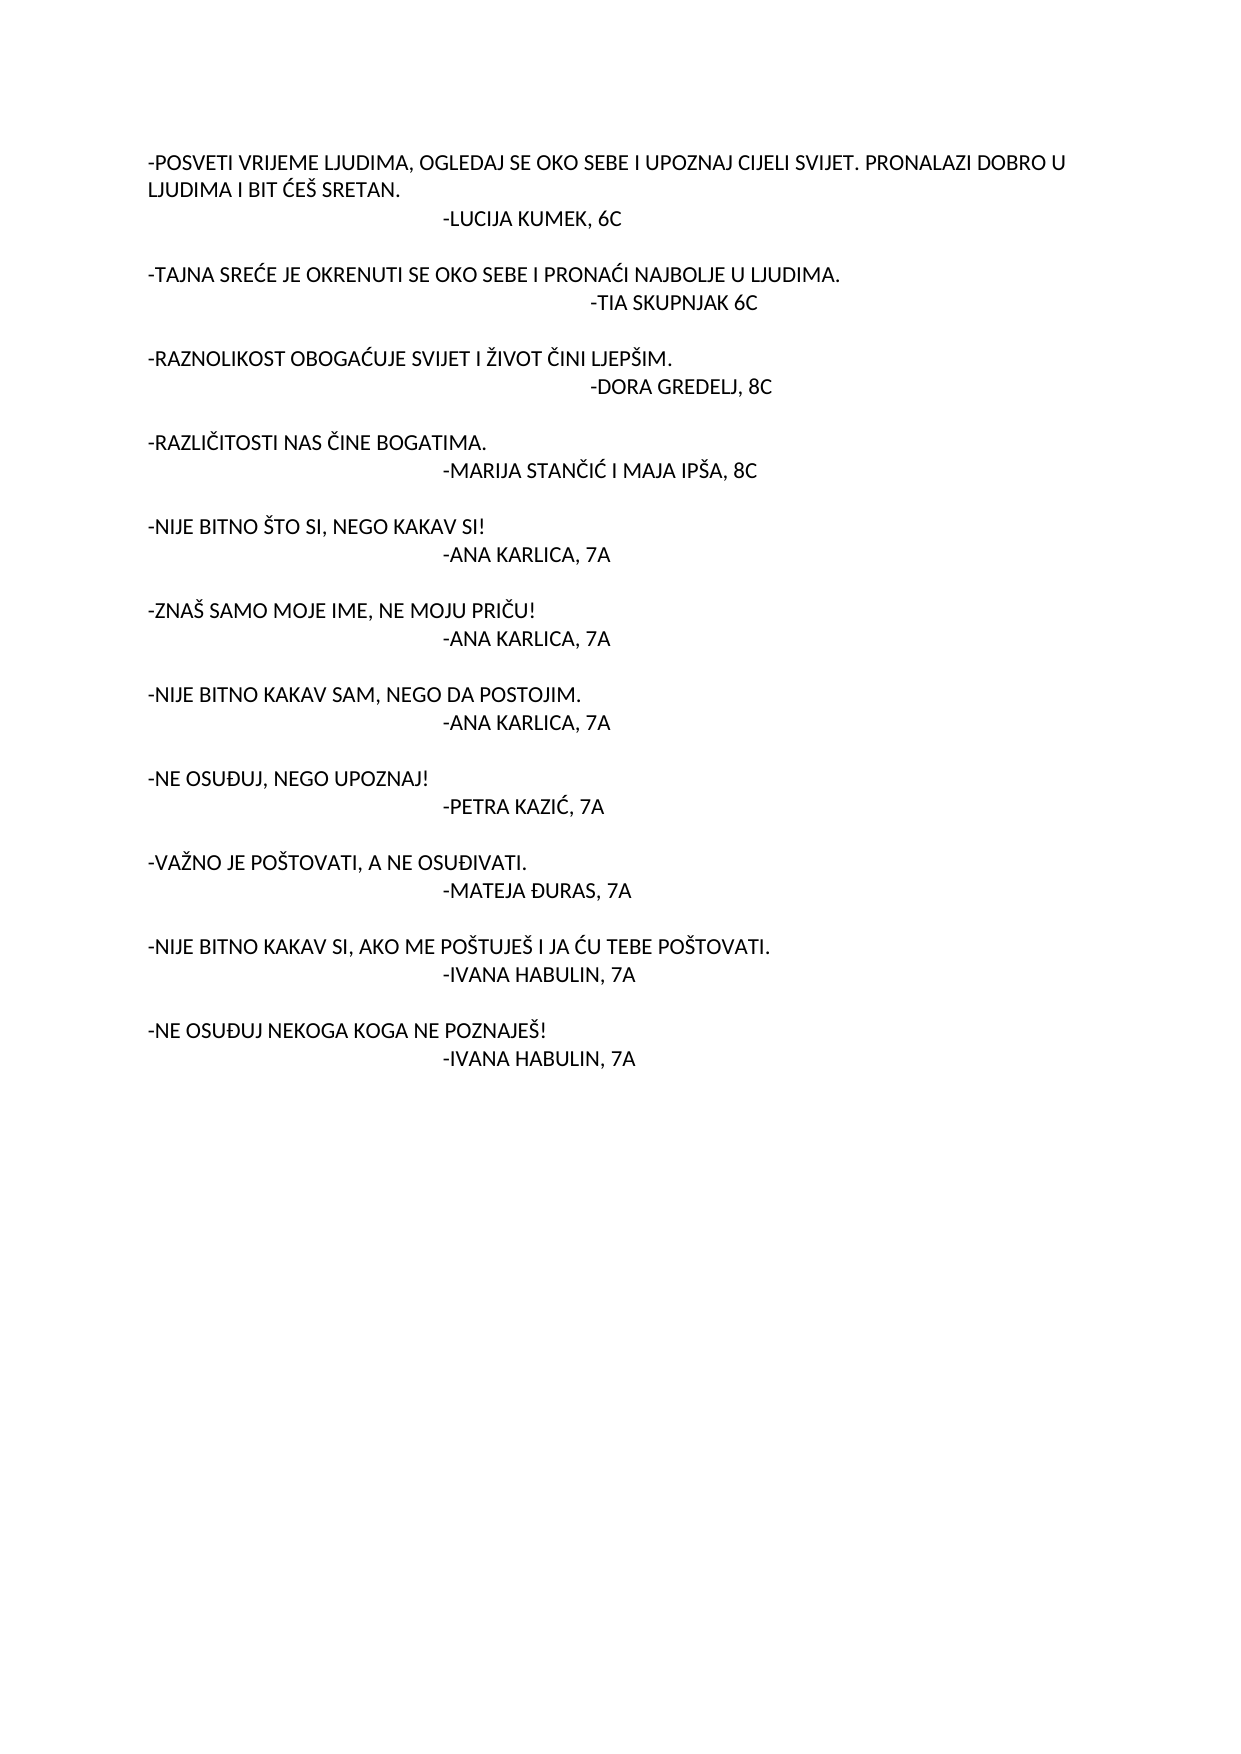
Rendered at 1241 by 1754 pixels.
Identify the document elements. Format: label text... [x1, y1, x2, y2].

text -NE OSUĐUJ NEKOGA KOGA NE POZNAJEŠ! [148, 1016, 1093, 1044]
text -POSVETI VRIJEME LJUDIMA, OGLEDAJ SE OKO SEBE I UPOZNAJ CIJELI SVIJET. PRONALAZI DOBRO U LJUDIMA I BIT ĆEŠ SRETAN. [148, 148, 1093, 204]
text -PETRA KAZIĆ, 7A [148, 792, 1093, 820]
text -RAZNOLIKOST OBOGAĆUJE SVIJET I ŽIVOT ČINI LJEPŠIM. [148, 344, 1093, 372]
text -VAŽNO JE POŠTOVATI, A NE OSUĐIVATI. [148, 848, 1093, 876]
text -LUCIJA KUMEK, 6C [148, 204, 1093, 232]
text -MARIJA STANČIĆ I MAJA IPŠA, 8C [148, 456, 1093, 484]
text -IVANA HABULIN, 7A [148, 960, 1093, 988]
text -ANA KARLICA, 7A [148, 540, 1093, 568]
text -NIJE BITNO ŠTO SI, NEGO KAKAV SI! [148, 512, 1093, 540]
text -ZNAŠ SAMO MOJE IME, NE MOJU PRIČU! [148, 596, 1093, 624]
text -RAZLIČITOSTI NAS ČINE BOGATIMA. [148, 428, 1093, 456]
text -DORA GREDELJ, 8C [148, 372, 1093, 400]
text -NIJE BITNO KAKAV SI, AKO ME POŠTUJEŠ I JA ĆU TEBE POŠTOVATI. [148, 932, 1093, 960]
text -MATEJA ĐURAS, 7A [148, 876, 1093, 904]
text -NE OSUĐUJ, NEGO UPOZNAJ! [148, 764, 1093, 792]
text -ANA KARLICA, 7A [148, 624, 1093, 652]
text -ANA KARLICA, 7A [148, 708, 1093, 736]
text -NIJE BITNO KAKAV SAM, NEGO DA POSTOJIM. [148, 680, 1093, 708]
text -TAJNA SREĆE JE OKRENUTI SE OKO SEBE I PRONAĆI NAJBOLJE U LJUDIMA. [148, 260, 1093, 288]
text -TIA SKUPNJAK 6C [148, 288, 1093, 316]
text -IVANA HABULIN, 7A [148, 1044, 1093, 1072]
